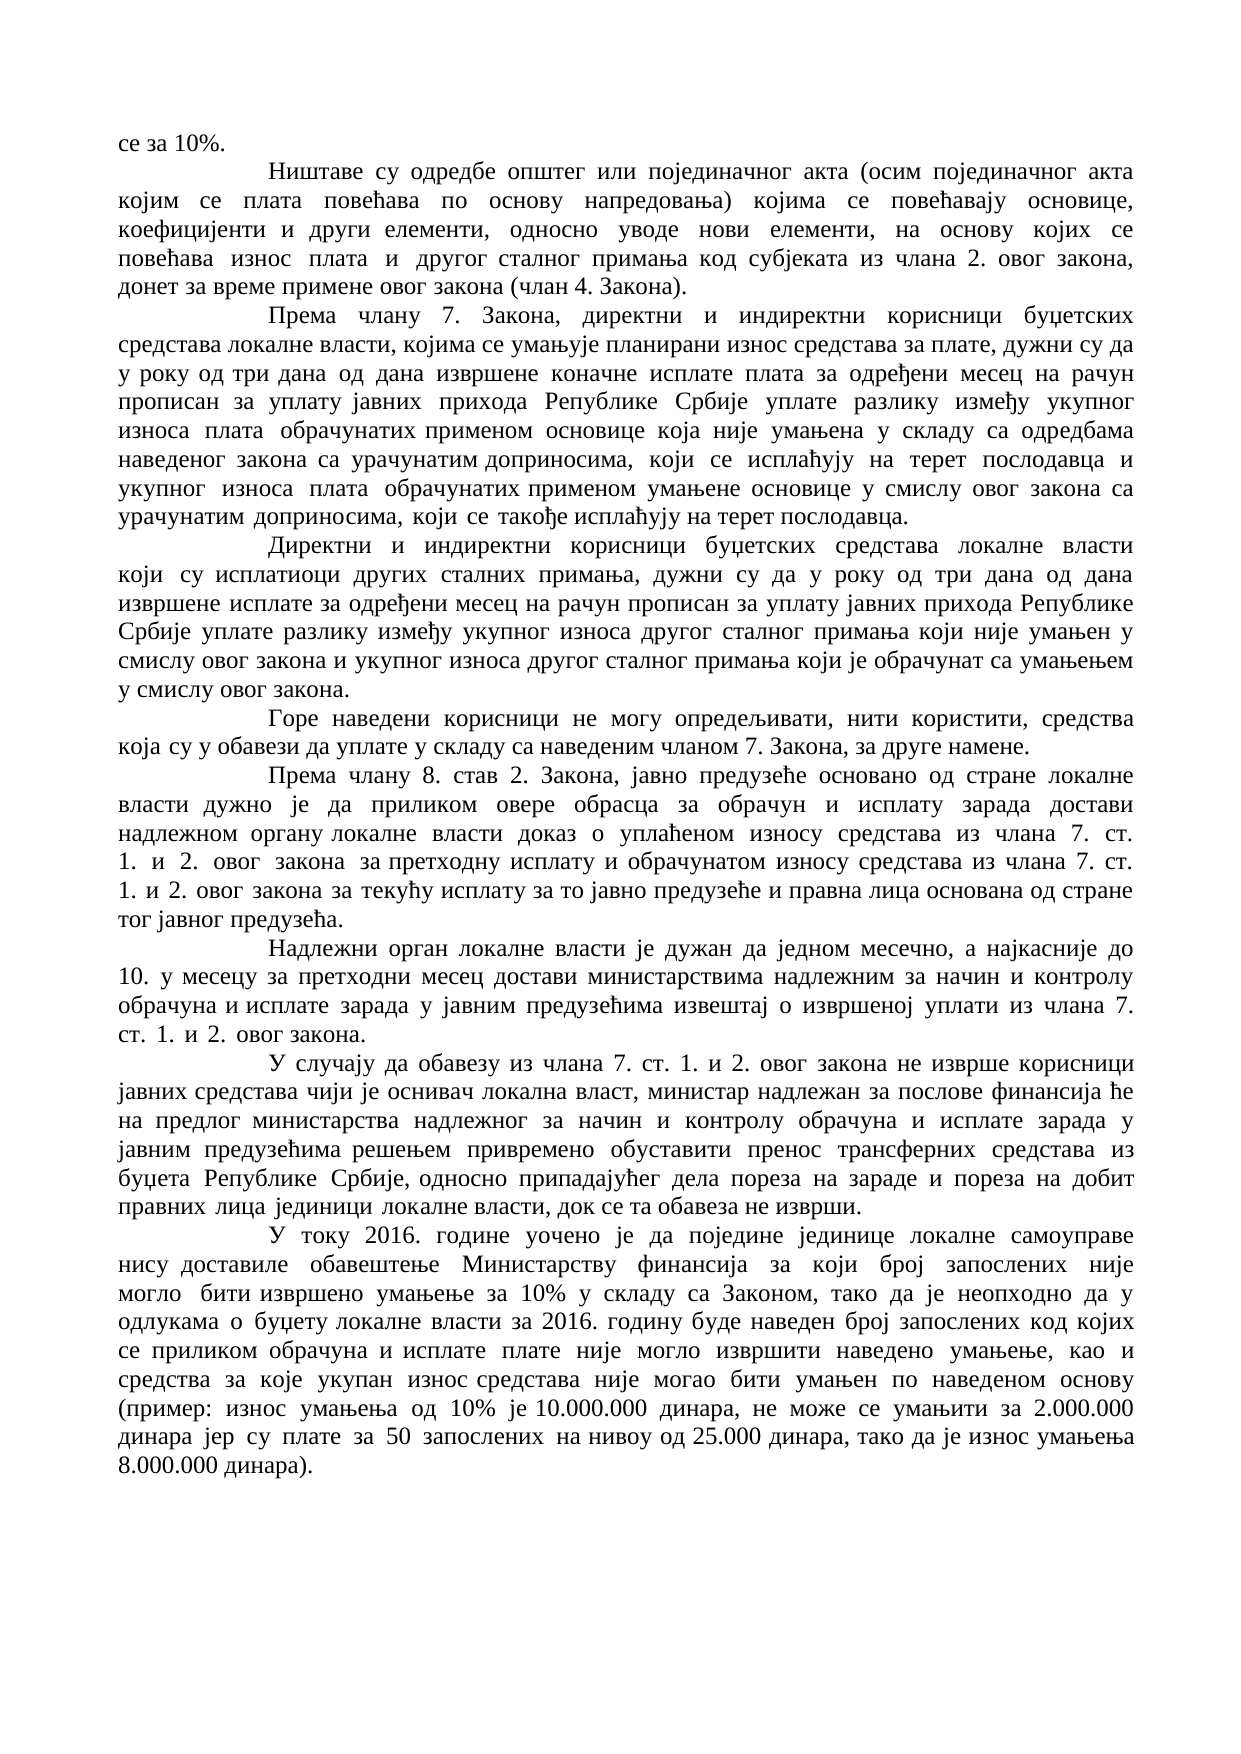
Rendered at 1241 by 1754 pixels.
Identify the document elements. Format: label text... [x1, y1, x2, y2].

text Горе наведени корисници не могу опредељивати, нити користити, средства која су у обавези да уплате у складу са наведеним чланом 7. Закона, за друге намене. [118, 703, 1134, 760]
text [118, 128, 1133, 156]
text У случају да обавезу из члана 7. ст. 1. и 2. овог закона не изврше корисници јавних средстава чији је оснивач локална власт, министар надлежан за послове финансија ће на предлог министарства надлежног за начин и контролу обрачуна и исплате зарада у јавним предузећима решењем привремено обуставити пренос трансферних средстава из буџета Републике Србије, односно припадајућег дела пореза на зараде и пореза на добит правних лица јединици локалне власти, док се та обавеза не изврши. [118, 1048, 1134, 1220]
text У току 2016. године уочено је да поједине јединице локалне самоуправе нису доставиле обавештење Министарству финансија за који број запослених није могло бити извршено умањење за 10% у складу са Законом, тако да је неопходно да у одлукама о буџету локалне власти за 2016. годину буде наведен број запослених код којих се приликом обрачуна и исплате плате није могло извршити наведено умањење, као и средства за које укупан износ средстава није могао бити умањен по наведеном основу (пример: износ умањења од 10% је 10.000.000 динара, не може се умањити за 2.000.000 динара јер су плате за 50 запослених на нивоу од 25.000 динара, тако да је износ умањења 8.000.000 динара). [118, 1220, 1134, 1479]
text Надлежни орган локалне власти је дужан да једном месечно, а најкасније до 10. у месецу за претходни месец достави министарствима надлежним за начин и контролу обрачуна и исплате зарада у јавним предузећима извештај о извршеној уплати из члана 7. ст. 1. и 2. овог закона. [118, 933, 1134, 1048]
text Према члану 7. Закона, директни и индиректни корисници буџетских средстава локалне власти, којима се умањује планирани износ средстава за плате, дужни су да у року од три дана од дана извршене коначне исплате плата за одређени месец на рачун прописан за уплату јавних прихода Републике Србије уплате разлику између укупног износа плата обрачунатих применом основице која није умањена у складу са одредбама наведеног закона са урачунатим доприносима, који се исплаћују на терет послодавца и укупног износа плата обрачунатих применом умањене основице у смислу овог закона са урачунатим доприносима, који се такође исплаћују на терет послодавца. [118, 300, 1134, 530]
text Према члану 8. став 2. Закона, јавно предузеће основано од стране локалне власти дужно је да приликом овере обрасца за обрачун и исплату зарада достави надлежном органу локалне власти доказ о уплаћеном износу средстава из члана 7. ст. 1. и 2. овог закона за претходну исплату и обрачунатом износу средстава из члана 7. ст. 1. и 2. овог закона за текућу исплату за то јавно предузеће и правна лица основана од стране тог јавног предузећа. [118, 760, 1134, 933]
text Директни и индиректни корисници буџетских средстава локалне власти који су исплатиоци других сталних примања, дужни су да у року од три дана од дана извршене исплате за одређени месец на рачун прописан за уплату јавних прихода Републике Србије уплате разлику између укупног износа другог сталног примања који није умањен у смислу овог закона и укупног износа другог сталног примања који је обрачунат са умањењем у смислу овог закона. [118, 530, 1134, 703]
text Ништаве су одредбе општег или појединачног акта (осим појединачног акта којим се плата повећава по основу напредовања) којима се повећавају основице, коефицијенти и други елементи, односно уводе нови елементи, на основу којих се повећава износ плата и другог сталног примања код субјеката из члана 2. овог закона, донет за време примене овог закона (члан 4. Закона). [118, 156, 1134, 300]
